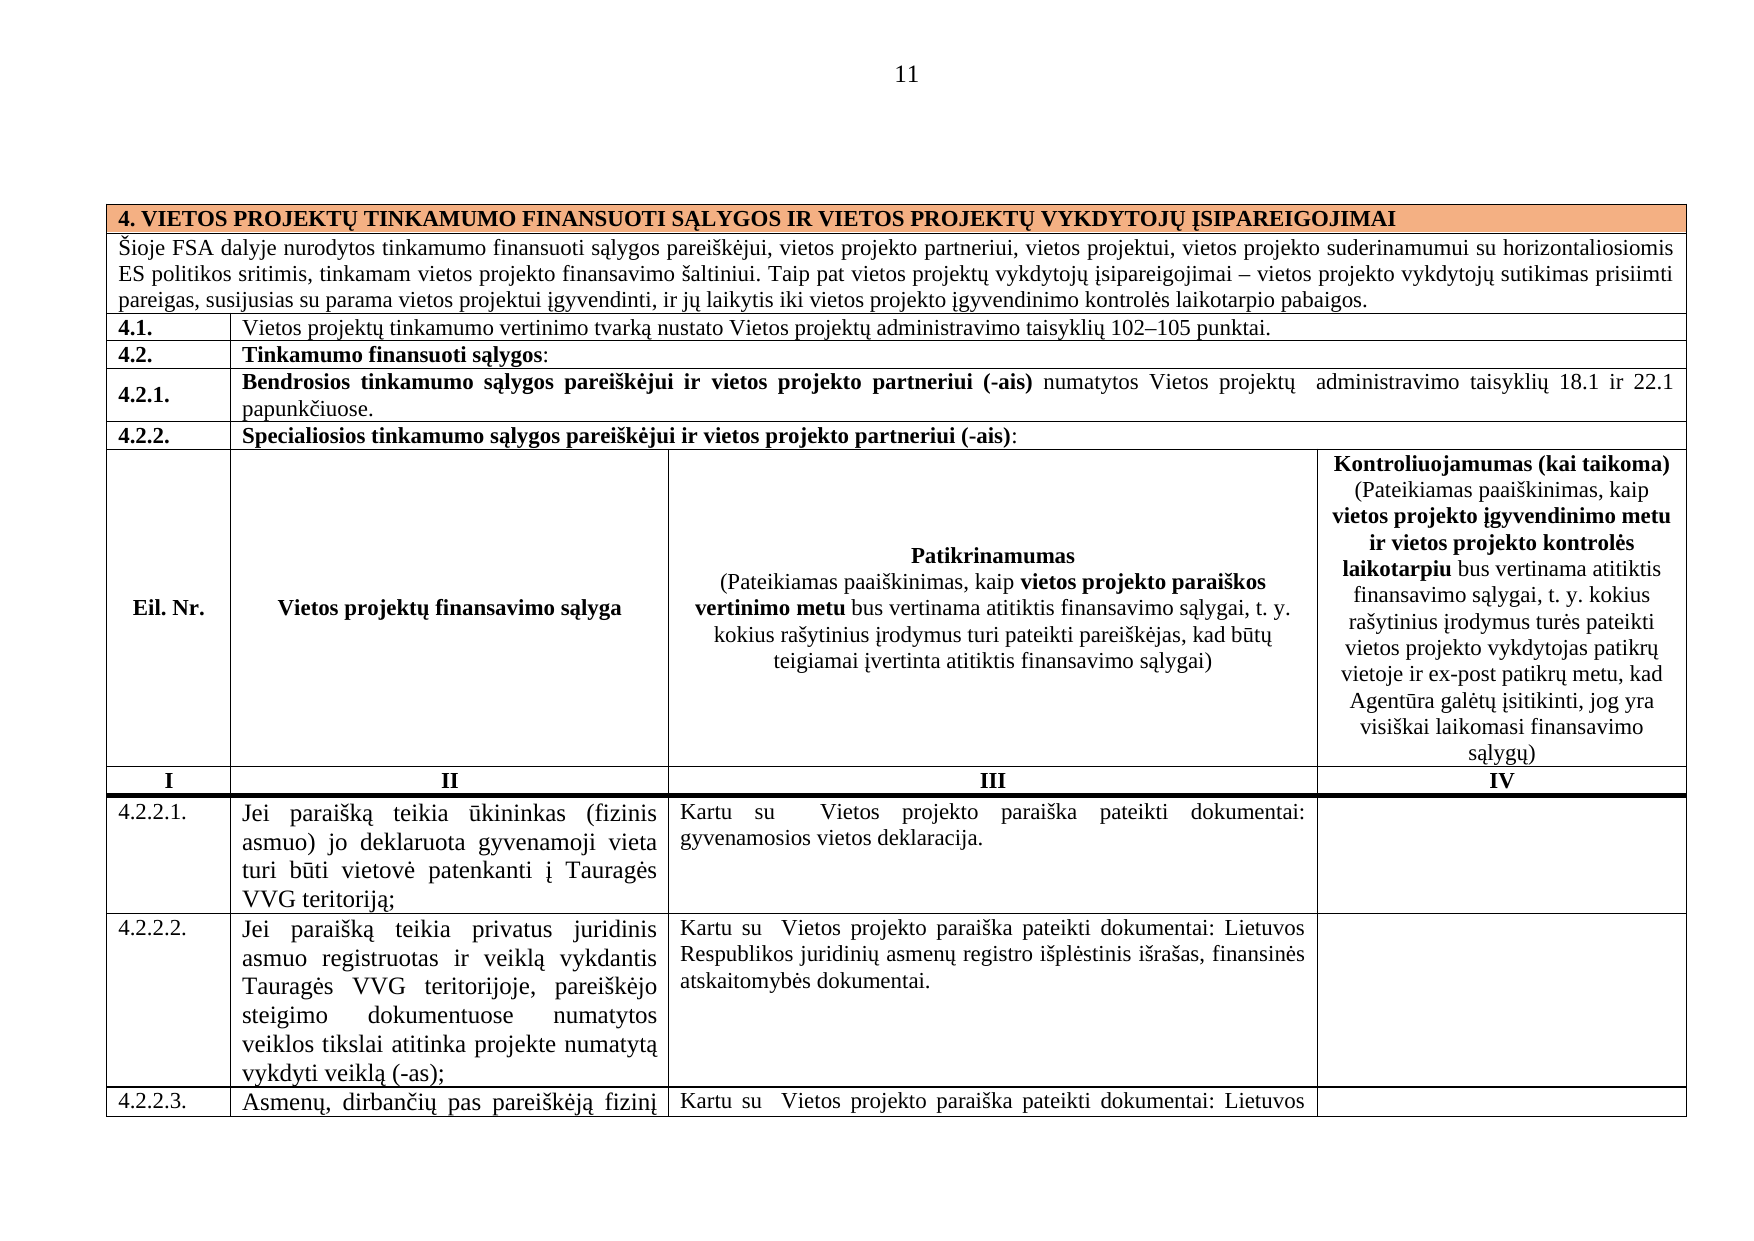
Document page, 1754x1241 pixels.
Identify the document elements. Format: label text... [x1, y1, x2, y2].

table_cell Bendrosios tinkamumo sąlygos pareiškėjui ir vietos projekto partneriui (-ais) numatytos Vietos projektų administravimo taisyklių 18.1 ir 22.1 papunkčiuose. [231, 369, 1686, 421]
table_cell III [669, 767, 1317, 793]
table_cell Vietos projektų tinkamumo vertinimo tvarką nustato Vietos projektų administravimo taisyklių 102–105 punktai. [231, 314, 1686, 340]
table_cell Šioje FSA dalyje nurodytos tinkamumo finansuoti sąlygos pareiškėjui, vietos projekto partneriui, vietos projektui, vietos projekto suderinamumui su horizontaliosiomis ES politikos sritimis, tinkamam vietos projekto finansavimo šaltiniui. Taip pat vietos projektų vykdytojų įsipareigojimai – vietos projekto vykdytojų sutikimas prisiimti pareigas, susijusias su parama vietos projektui įgyvendinti, ir jų laikytis iki vietos projekto įgyvendinimo kontrolės laikotarpio pabaigos. [107, 234, 1686, 313]
table_cell I [107, 767, 230, 793]
table_cell [1318, 798, 1686, 913]
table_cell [231, 1088, 668, 1116]
table_cell 4.2.2. [107, 422, 230, 448]
table_cell II [231, 767, 668, 793]
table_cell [669, 1088, 1317, 1116]
table_cell Eil. Nr. [107, 450, 230, 766]
table_header 4. VIETOS PROJEKTŲ TINKAMUMO FINANSUOTI SĄLYGOS IR VIETOS PROJEKTŲ VYKDYTOJŲ ĮSIPAREIGOJIMAI [107, 205, 1686, 232]
table_cell Patikrinamumas (Pateikiamas paaiškinimas, kaip vietos projekto paraiškos vertinimo metu bus vertinama atitiktis finansavimo sąlygai, t. y. kokius rašytinius įrodymus turi pateikti pareiškėjas, kad būtų teigiamai įvertinta atitiktis finansavimo sąlygai) [669, 450, 1317, 766]
table_cell Kontroliuojamumas (kai taikoma) (Pateikiamas paaiškinimas, kaip vietos projekto įgyvendinimo metu ir vietos projekto kontrolės laikotarpiu bus vertinama atitiktis finansavimo sąlygai, t. y. kokius rašytinius įrodymus turės pateikti vietos projekto vykdytojas patikrų vietoje ir ex-post patikrų metu, kad Agentūra galėtų įsitikinti, jog yra visiškai laikomasi finansavimo sąlygų) [1318, 450, 1686, 766]
table_cell 4.2.2.1. [107, 798, 230, 913]
table_cell Specialiosios tinkamumo sąlygos pareiškėjui ir vietos projekto partneriui (-ais): [231, 422, 1686, 448]
table_cell 4.1. [107, 314, 230, 340]
table_cell Jei paraišką teikia ūkininkas (fizinis asmuo) jo deklaruota gyvenamoji vieta turi būti vietovė patenkanti į Tauragės VVG teritoriją; [231, 798, 668, 913]
table_cell Kartu su Vietos projekto paraiška pateikti dokumentai: gyvenamosios vietos deklaracija. [669, 798, 1317, 913]
table_cell Kartu su Vietos projekto paraiška pateikti dokumentai: Lietuvos Respublikos juridinių asmenų registro išplėstinis išrašas, finansinės atskaitomybės dokumentai. [669, 914, 1317, 1086]
table_cell [1318, 914, 1686, 1086]
table_cell 4.2. [107, 341, 230, 367]
table_cell Vietos projektų finansavimo sąlyga [231, 450, 668, 766]
table_cell IV [1318, 767, 1686, 793]
table_cell 4.2.2.2. [107, 914, 230, 1086]
table_cell [1318, 1088, 1686, 1116]
table_cell Tinkamumo finansuoti sąlygos: [231, 341, 1686, 367]
table_cell 4.2.1. [107, 369, 230, 421]
table_cell Jei paraišką teikia privatus juridinis asmuo registruotas ir veiklą vykdantis Tauragės VVG teritorijoje, pareiškėjo steigimo dokumentuose numatytos veiklos tikslai atitinka projekte numatytą vykdyti veiklą (-as); [231, 914, 668, 1086]
table_cell 4.2.2.3. [107, 1088, 230, 1116]
